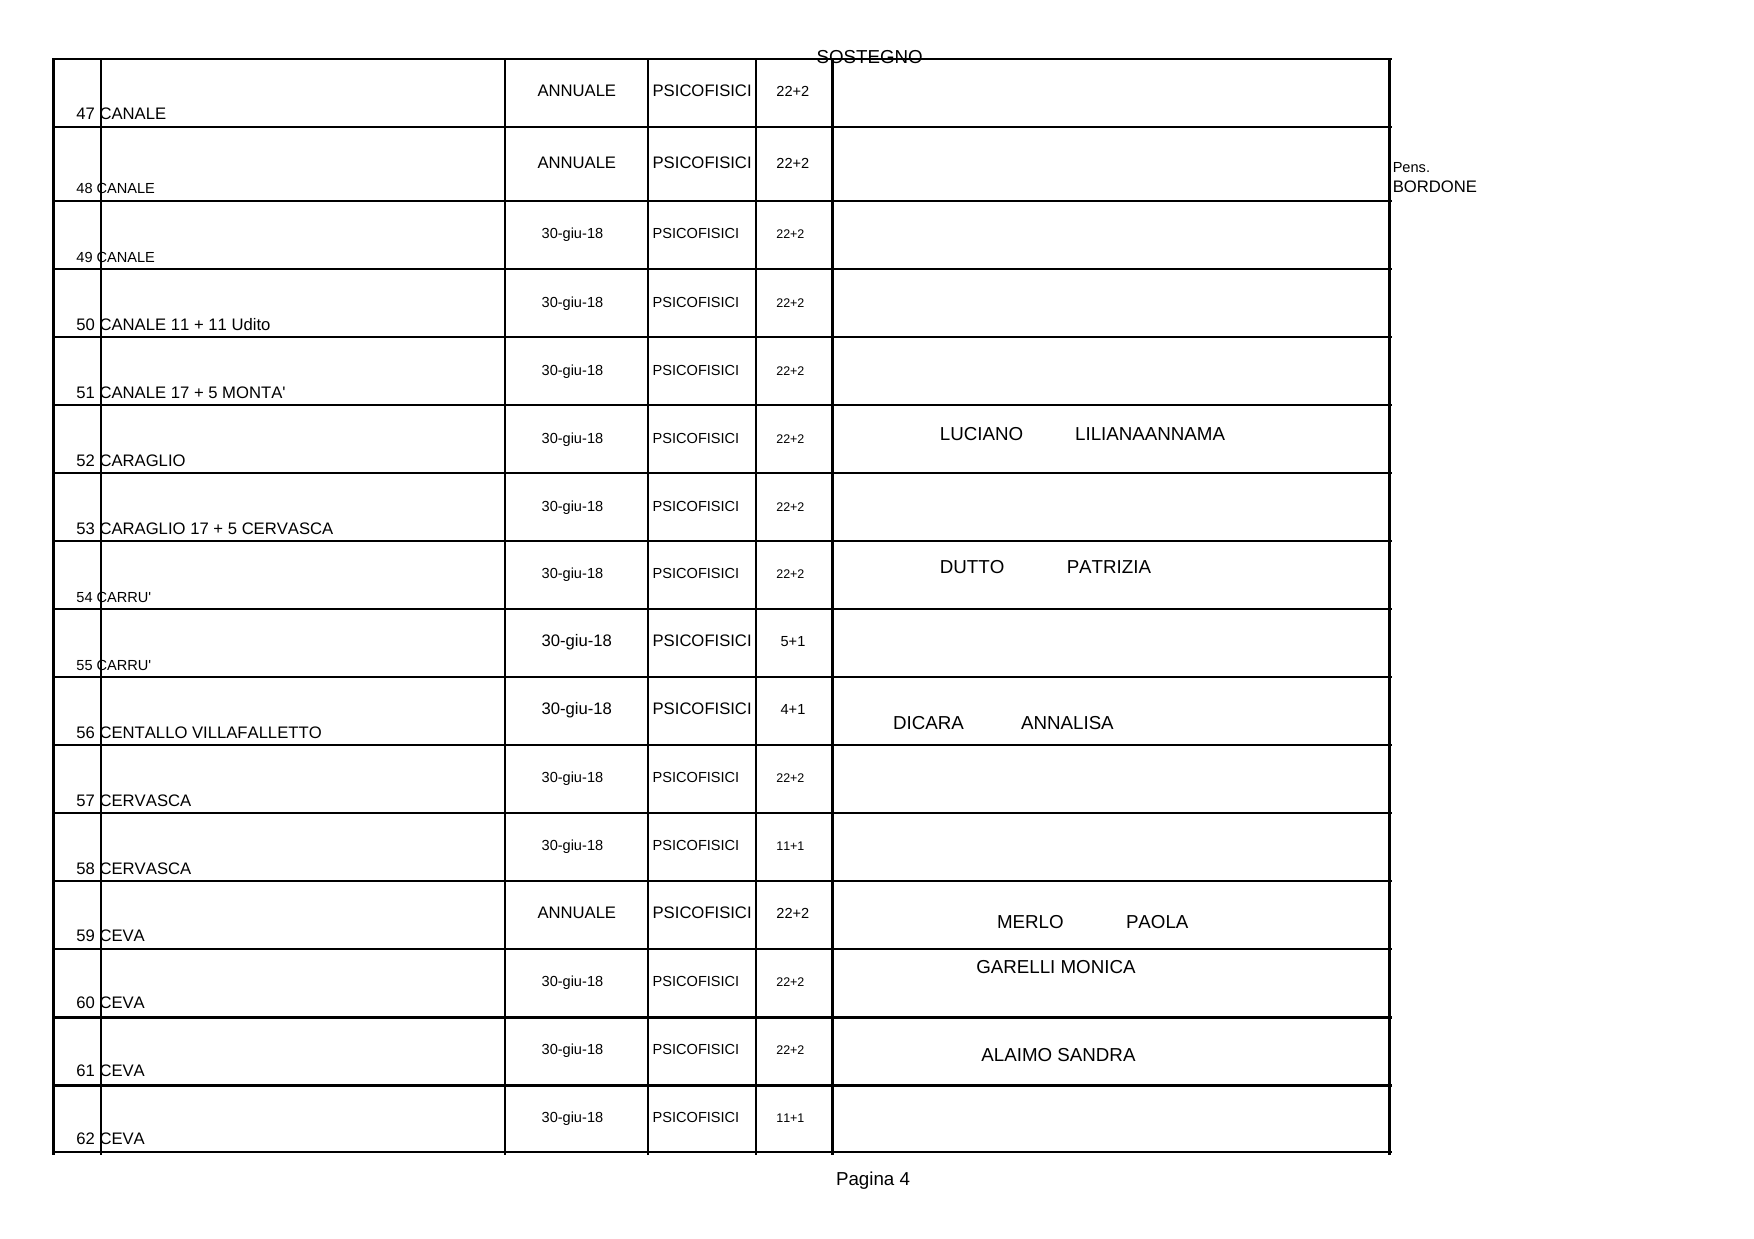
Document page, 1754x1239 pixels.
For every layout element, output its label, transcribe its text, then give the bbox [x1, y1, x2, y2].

text Pagina 4 [836, 1155, 1393, 1193]
text 30-giu-18 PSICOFISICI 22+2 [541, 764, 816, 787]
text 52 CARAGLIO [76, 448, 537, 471]
text 30-giu-18 PSICOFISICI 11+1 [541, 832, 816, 855]
text 30-giu-18 PSICOFISICI 22+2 [541, 492, 816, 516]
text 30-giu-18 PSICOFISICI 5+1 [541, 628, 816, 652]
text ANNUALE PSICOFISICI 22+2 [537, 900, 816, 923]
text 53 CARAGLIO 17 + 5 CERVASCA [76, 516, 537, 539]
text SOSTEGNO [816, 48, 1393, 68]
text 30-giu-18 PSICOFISICI 22+2 [541, 1036, 816, 1059]
text 56 CENTALLO VILLAFALLETTO [76, 719, 537, 743]
text 54 CARRU' [76, 584, 537, 607]
text 49 CANALE [76, 244, 537, 268]
text BORDONE [1393, 176, 1740, 197]
text LUCIANO LILIANAANNAMA [836, 423, 1393, 445]
text 55 CARRU' [76, 652, 537, 675]
text 57 CERVASCA [76, 787, 537, 811]
text 30-giu-18 PSICOFISICI 22+2 [541, 560, 816, 584]
text 30-giu-18 PSICOFISICI 22+2 [541, 424, 816, 448]
text GARELLI MONICA [836, 955, 1393, 978]
text 30-giu-18 PSICOFISICI 22+2 [541, 356, 816, 380]
text 48 CANALE [76, 171, 537, 200]
text 51 CANALE 17 + 5 MONTA' [76, 380, 537, 403]
text 30-giu-18 PSICOFISICI 22+2 [541, 218, 816, 244]
text 60 CEVA [76, 990, 537, 1013]
text 59 CEVA [76, 923, 537, 946]
text 30-giu-18 PSICOFISICI 4+1 [541, 696, 816, 719]
text ANNUALE PSICOFISICI 22+2 [537, 71, 816, 103]
text 58 CERVASCA [76, 855, 537, 879]
text DICARA ANNALISA [836, 711, 1393, 733]
text 47 CANALE [76, 93, 537, 126]
text DUTTO PATRIZIA [836, 556, 1393, 578]
text ANNUALE PSICOFISICI 22+2 [537, 147, 816, 173]
text Pens. [1393, 159, 1740, 176]
text 30-giu-18 PSICOFISICI 11+1 [541, 1103, 816, 1127]
text 61 CEVA [76, 1058, 537, 1081]
text 30-giu-18 PSICOFISICI 22+2 [541, 968, 816, 991]
text 30-giu-18 PSICOFISICI 22+2 [541, 288, 816, 312]
text MERLO PAOLA [836, 911, 1393, 933]
text 62 CEVA [76, 1126, 537, 1149]
text ALAIMO SANDRA [836, 1044, 1393, 1066]
text 50 CANALE 11 + 11 Udito [76, 312, 537, 336]
